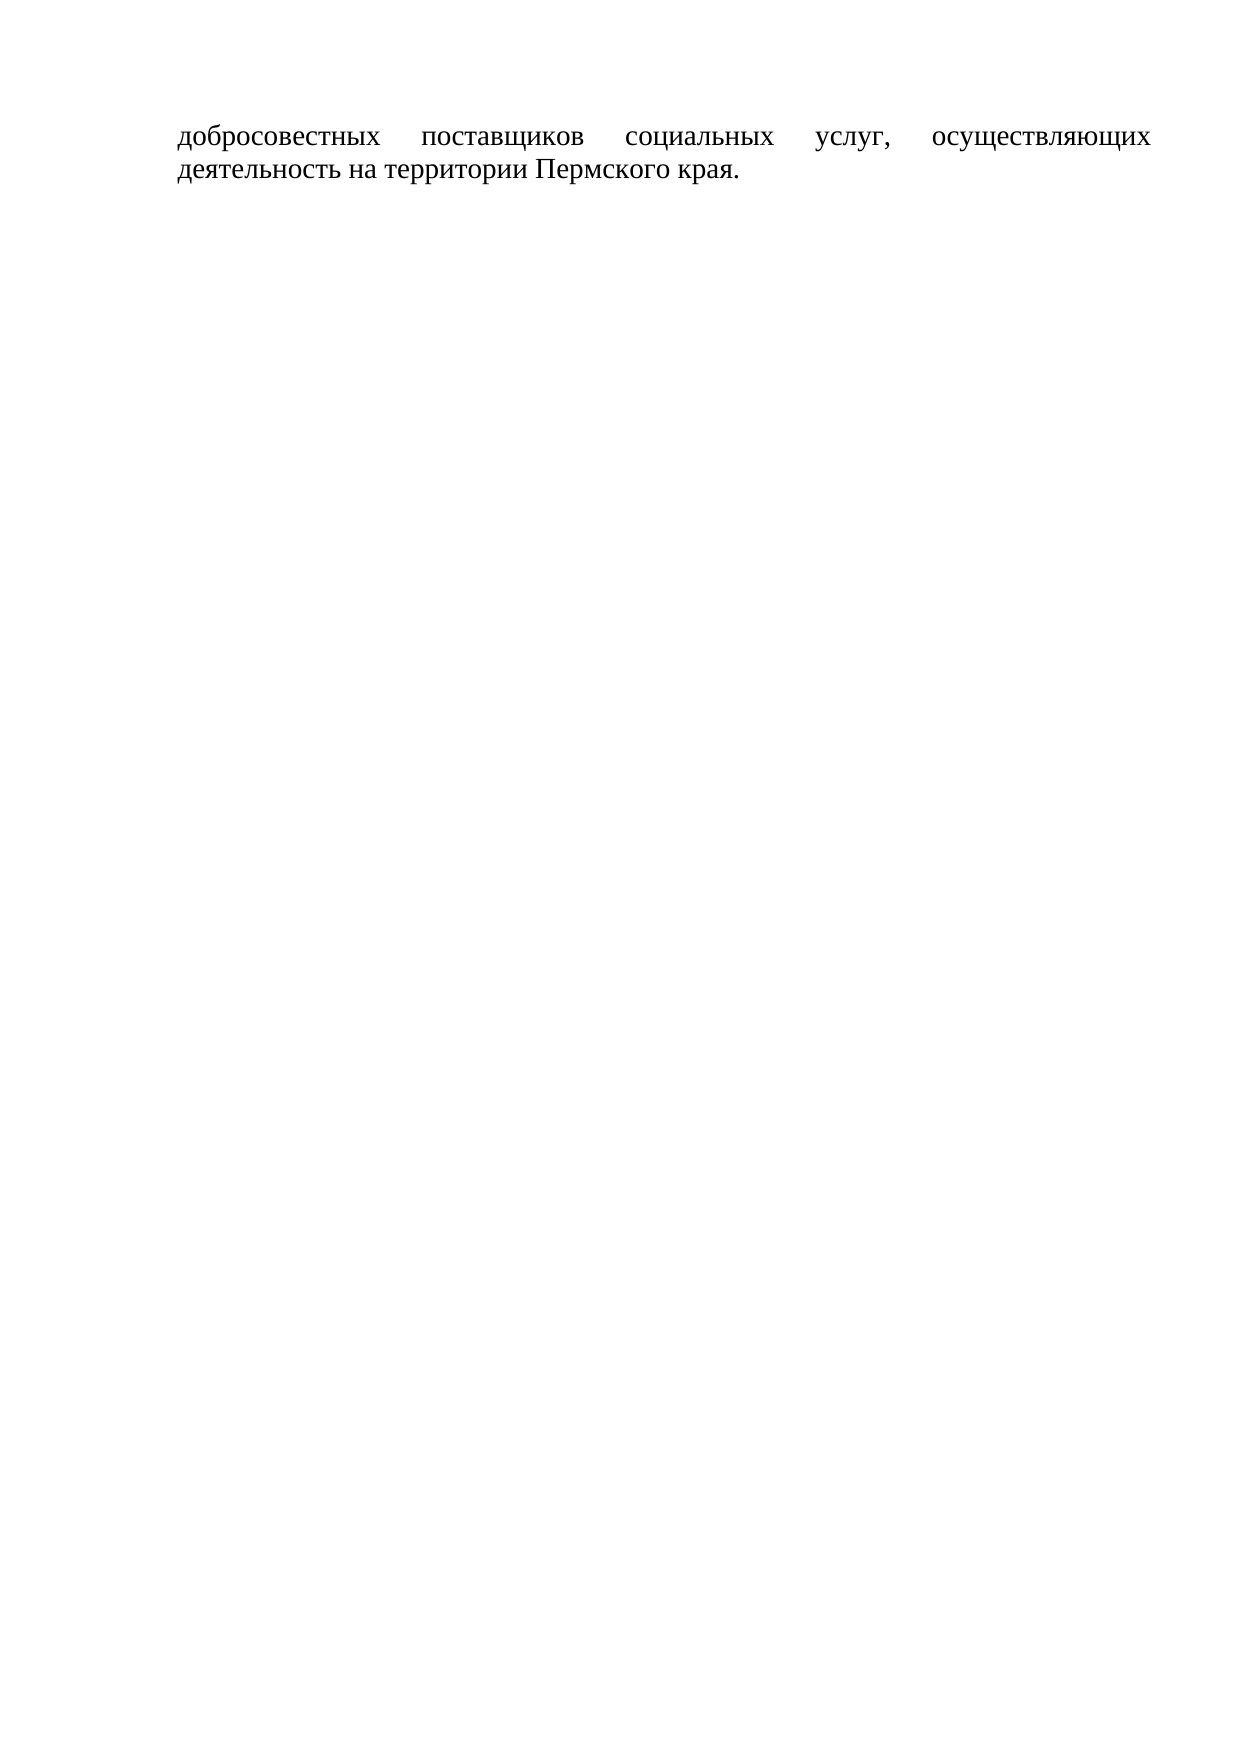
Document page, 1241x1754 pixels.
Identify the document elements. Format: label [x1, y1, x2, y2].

text [177, 118, 1152, 185]
